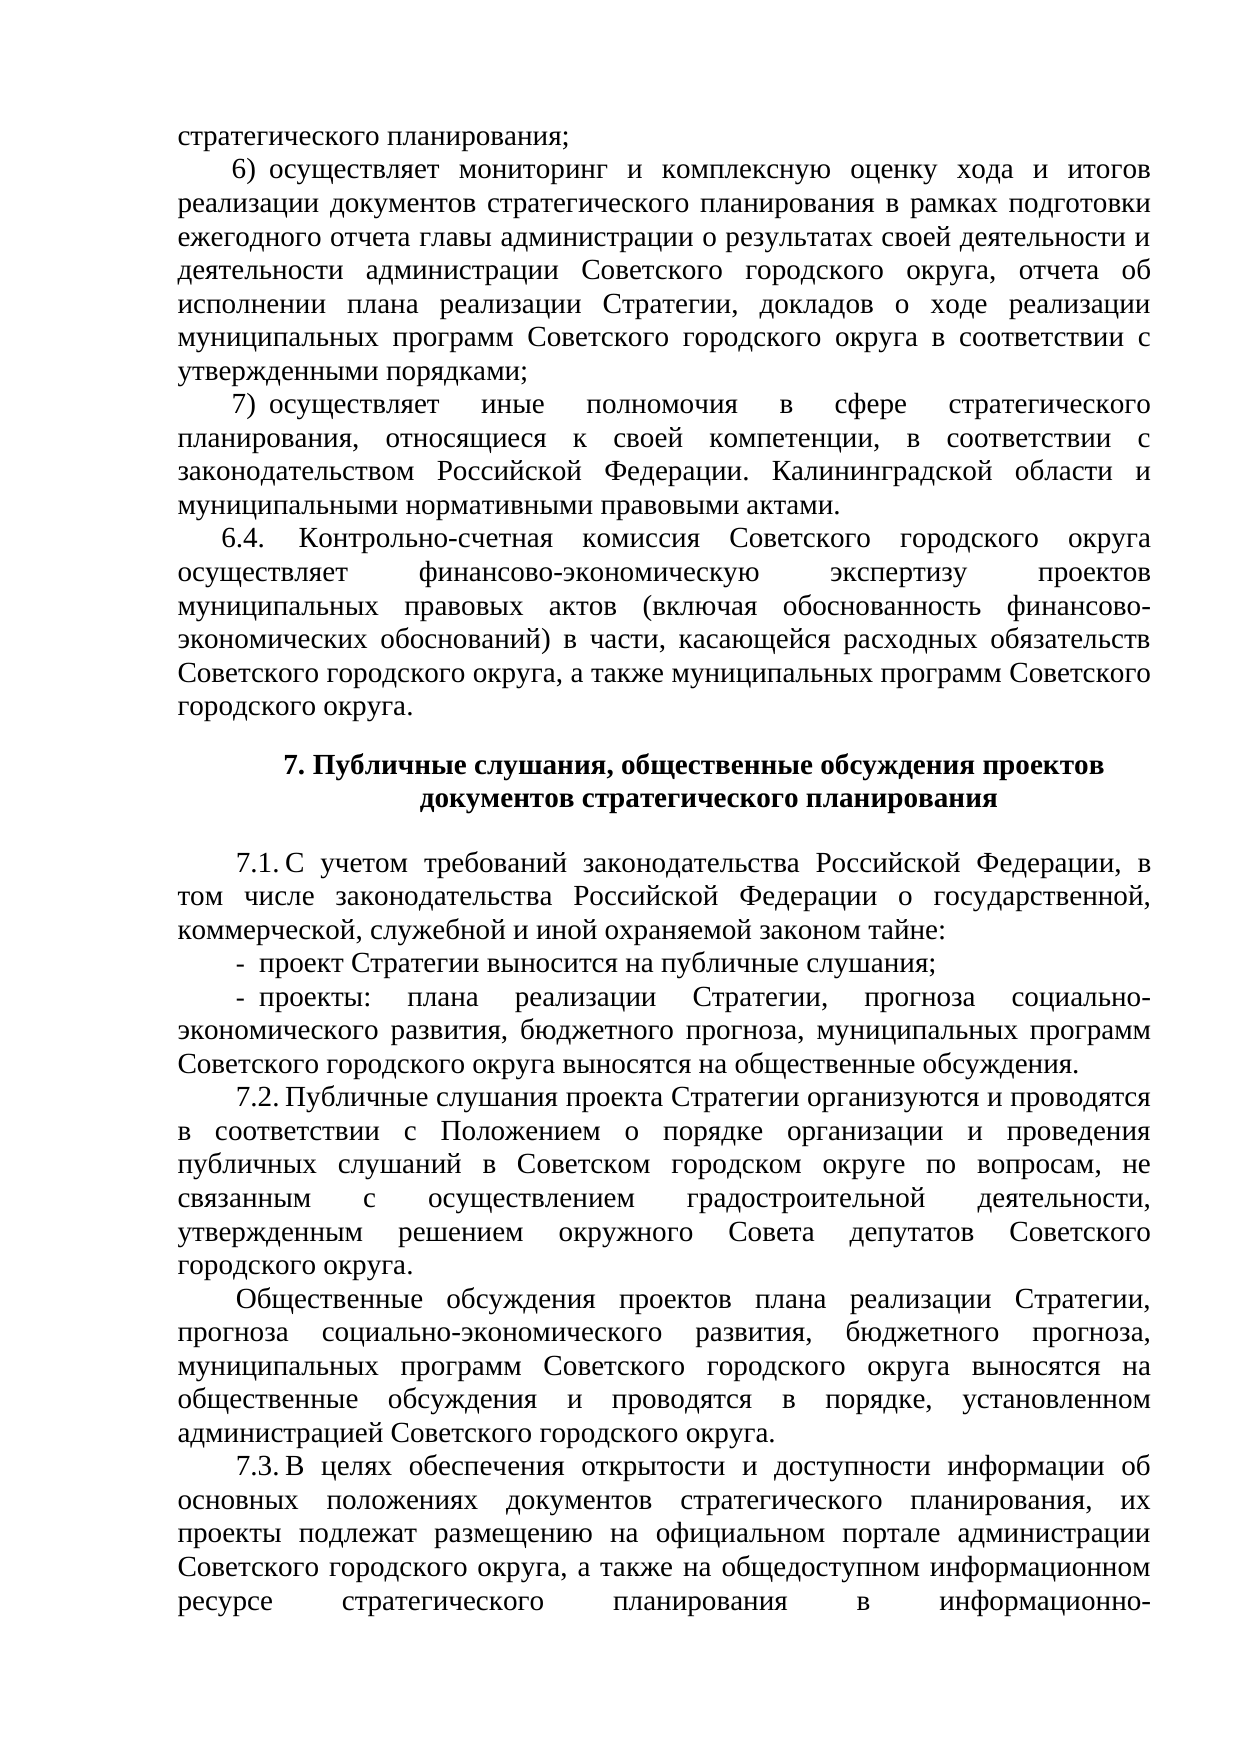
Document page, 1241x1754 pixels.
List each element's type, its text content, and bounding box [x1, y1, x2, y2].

list С учетом требований законодательства Российской Федерации, в том числе законодательства Российской Федерации о государственной, коммерческой, служебной и иной охраняемой законом тайне: [177, 845, 1152, 945]
list Контрольно-счетная комиссия Советского городского округа осуществляет финансово-экономическую экспертизу проектов муниципальных правовых актов (включая обоснованность финансово-экономических обоснований) в части, касающейся расходных обязательств Советского городского округа, а также муниципальных программ Советского городского округа. [177, 521, 1152, 722]
list проект Стратегии выносится на публичные слушания; [177, 945, 1152, 979]
list осуществляет иные полномочия в сфере стратегического планирования, относящиеся к своей компетенции, в соответствии с законодательством Российской Федерации. Калининградской области и муниципальными нормативными правовыми актами. [177, 386, 1152, 521]
list осуществляет мониторинг и комплексную оценку хода и итогов реализации документов стратегического планирования в рамках подготовки ежегодного отчета главы администрации о результатах своей деятельности и деятельности администрации Советского городского округа, отчета об исполнении плана реализации Стратегии, докладов о ходе реализации муниципальных программ Советского городского округа в соответствии с утвержденными порядками; [177, 152, 1152, 386]
list проекты: плана реализации Стратегии, прогноза социально-экономического развития, бюджетного прогноза, муниципальных программ Советского городского округа выносятся на общественные обсуждения. [177, 979, 1152, 1079]
list Публичные слушания, общественные обсуждения проектов документов стратегического планирования [236, 747, 1152, 814]
list Публичные слушания проекта Стратегии организуются и проводятся в соответствии с Положением о порядке организации и проведения публичных слушаний в Советском городском округе по вопросам, не связанным с осуществлением градостроительной деятельности, утвержденным решением окружного Совета депутатов Советского городского округа. [177, 1079, 1152, 1281]
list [177, 1448, 1152, 1616]
text Общественные обсуждения проектов плана реализации Стратегии, прогноза социально-экономического развития, бюджетного прогноза, муниципальных программ Советского городского округа выносятся на общественные обсуждения и проводятся в порядке, установленном администрацией Советского городского округа. [177, 1281, 1152, 1448]
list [177, 118, 1152, 152]
